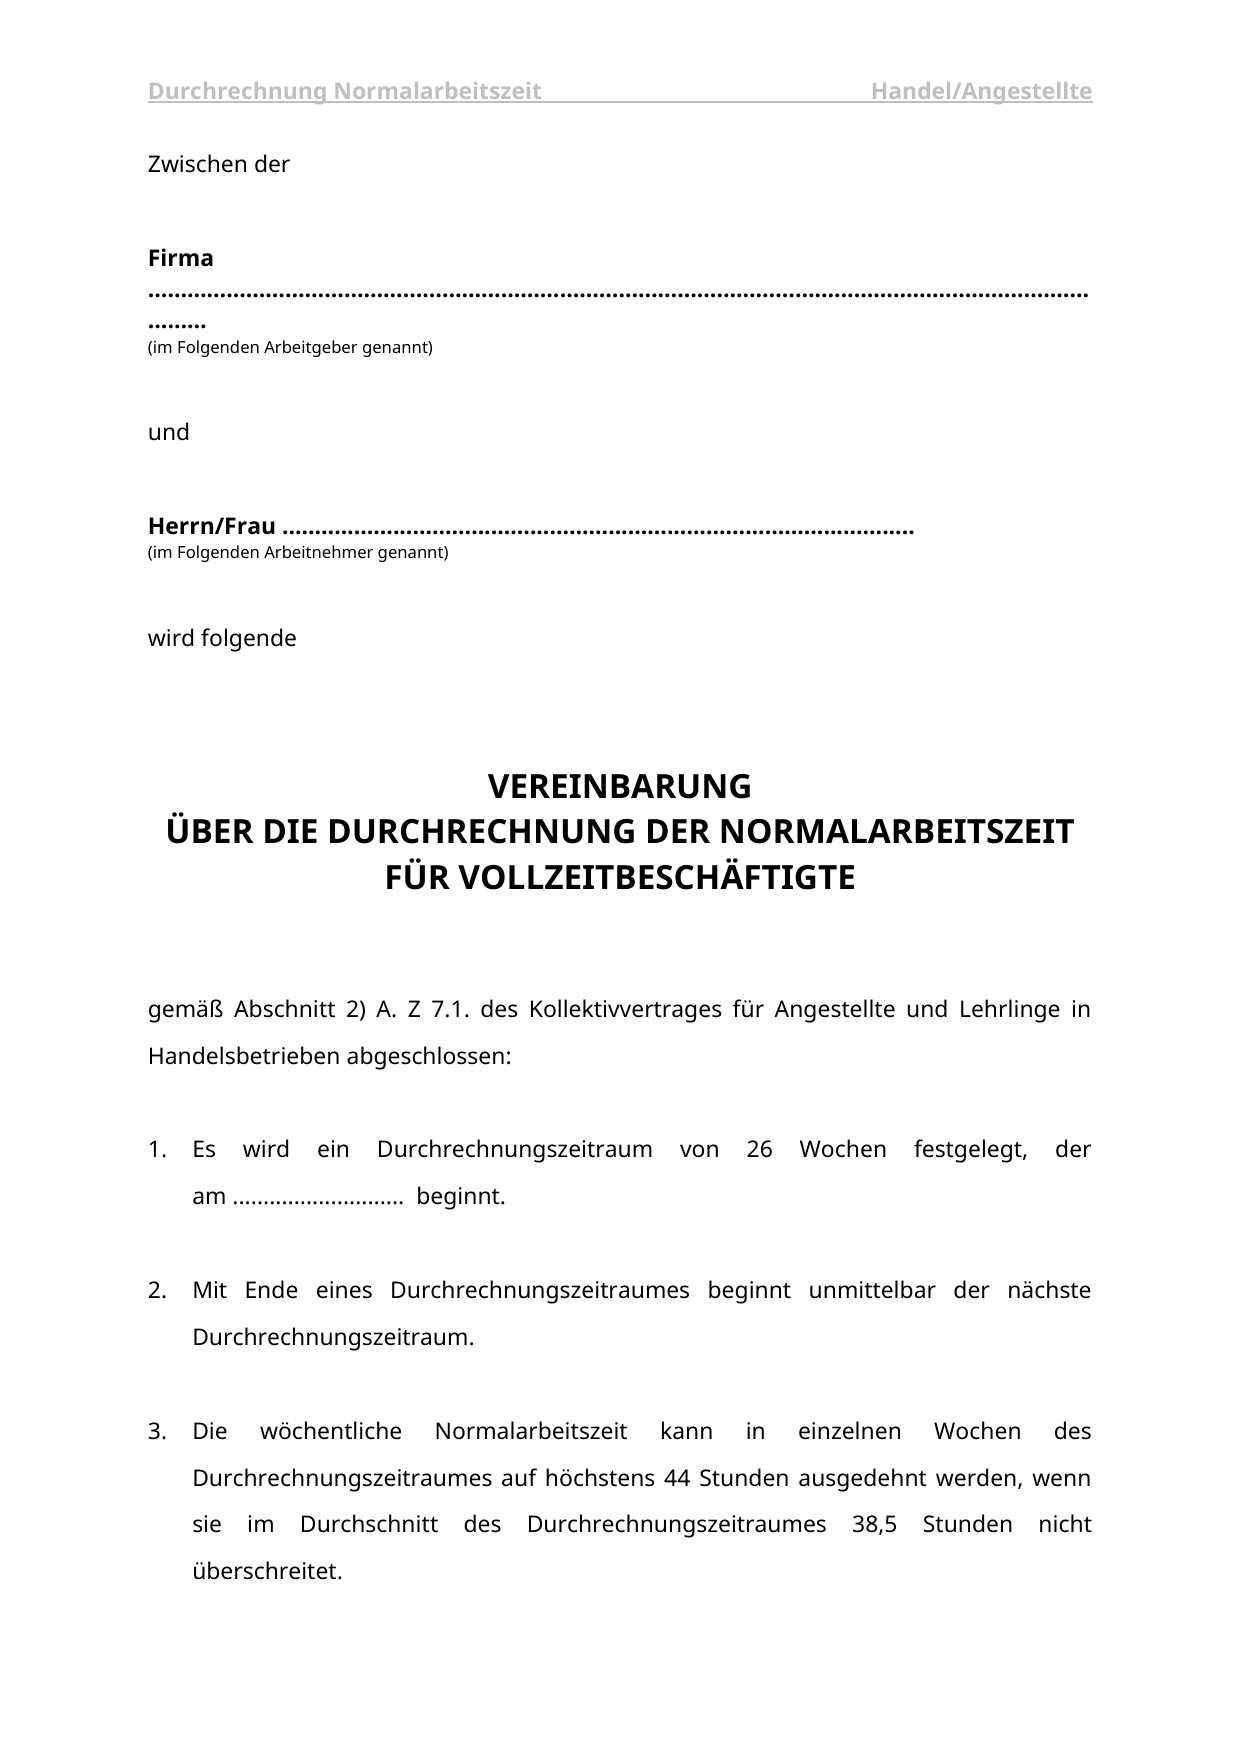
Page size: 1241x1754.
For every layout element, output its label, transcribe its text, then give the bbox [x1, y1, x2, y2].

text und [148, 416, 1092, 447]
table_header Herrn/Frau ................................................................................................. [140, 510, 1100, 541]
text wird folgende [148, 622, 1092, 653]
list Mit Ende eines Durchrechnungszeitraumes beginnt unmittelbar der nächste Durchrechnungszeitraum. [148, 1274, 1092, 1352]
text gemäß Abschnitt 2) A. Z 7.1. des Kollektivvertrages für Angestellte und Lehrlinge in Handelsbetrieben abgeschlossen: [148, 993, 1092, 1071]
text (im Folgenden Arbeitnehmer genannt) [148, 541, 1092, 564]
list Es wird ein Durchrechnungszeitraum von 26 Wochen festgelegt, der am ............................ beginnt. [148, 1133, 1092, 1211]
text für Vollzeitbeschäftigte [148, 853, 1092, 899]
list Die wöchentliche Normalarbeitszeit kann in einzelnen Wochen des Durchrechnungszeitraumes auf höchstens 44 Stunden ausgedehnt werden, wenn sie im Durchschnitt des Durchrechnungszeitraumes 38,5 Stunden nicht überschreitet. [148, 1414, 1092, 1586]
text vereinbarung [148, 763, 1092, 808]
text (im Folgenden Arbeitgeber genannt) [148, 335, 1092, 358]
table_header Firma ……………………………………………………………………………………………………………………………………… [140, 241, 1100, 335]
text über die Durchrechnung der Normalarbeitszeit [148, 808, 1092, 853]
text Zwischen der [148, 148, 1092, 179]
